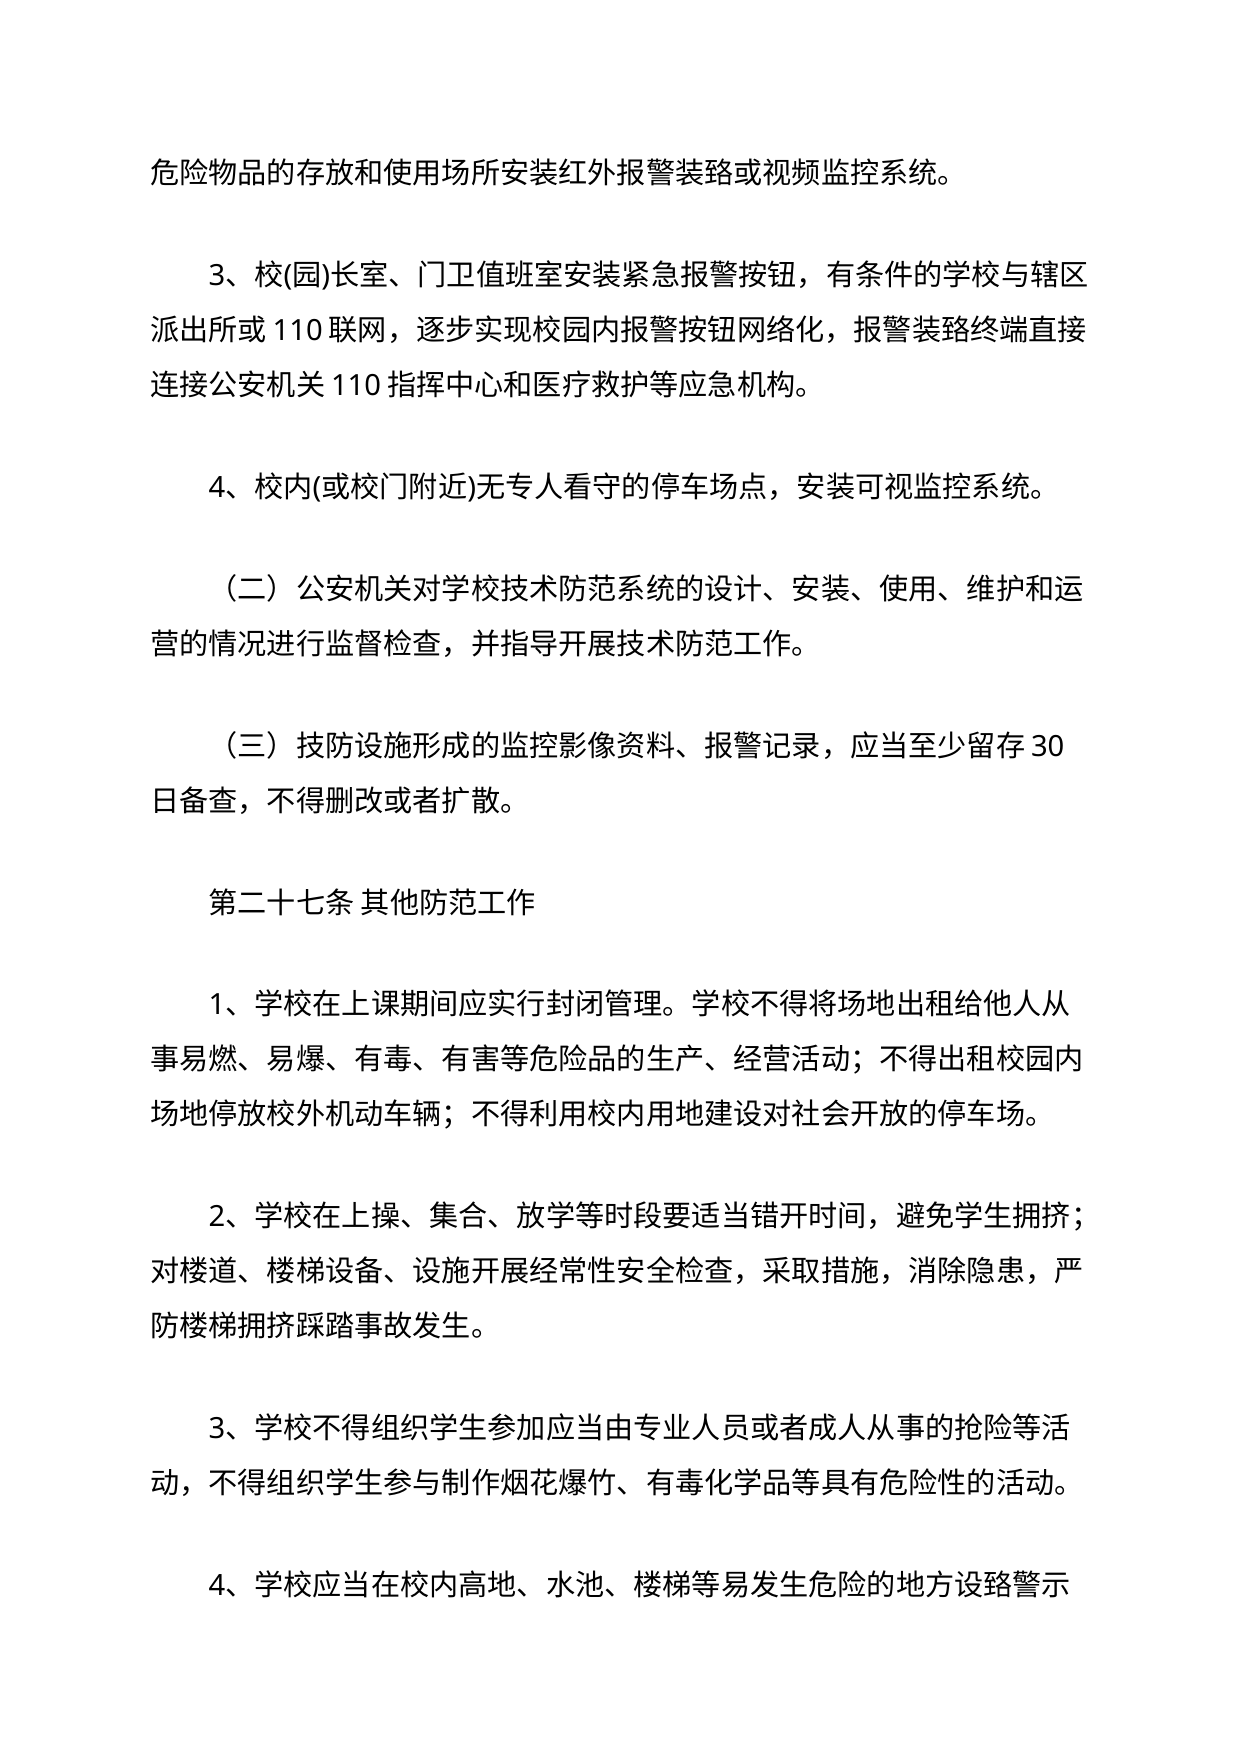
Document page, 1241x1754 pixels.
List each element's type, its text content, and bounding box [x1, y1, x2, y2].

text 1、学校在上课期间应实行封闭管理。学校不得将场地出租给他人从事易燃、易爆、有毒、有害等危险品的生产、经营活动；不得出租校园内场地停放校外机动车辆；不得利用校内用地建设对社会开放的停车场。 [150, 981, 1090, 1133]
text （三）技防设施形成的监控影像资料、报警记录，应当至少留存30日备查，不得删改或者扩散。 [150, 722, 1090, 820]
text 第二十七条 其他防范工作 [150, 879, 1090, 921]
text 4、校内(或校门附近)无专人看守的停车场点，安装可视监控系统。 [150, 464, 1090, 506]
text 3、学校不得组织学生参加应当由专业人员或者成人从事的抢险等活动，不得组织学生参与制作烟花爆竹、有毒化学品等具有危险性的活动。 [150, 1404, 1090, 1502]
text 3、校(园)长室、门卫值班室安装紧急报警按钮，有条件的学校与辖区派出所或110联网，逐步实现校园内报警按钮网络化，报警装臵终端直接连接公安机关110指挥中心和医疗救护等应急机构。 [150, 252, 1090, 404]
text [150, 150, 1090, 192]
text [150, 1561, 1090, 1603]
text 2、学校在上操、集合、放学等时段要适当错开时间，避免学生拥挤；对楼道、楼梯设备、设施开展经常性安全检查，采取措施，消除隐患，严防楼梯拥挤踩踏事故发生。 [150, 1193, 1090, 1345]
text （二）公安机关对学校技术防范系统的设计、安装、使用、维护和运营的情况进行监督检查，并指导开展技术防范工作。 [150, 566, 1090, 663]
